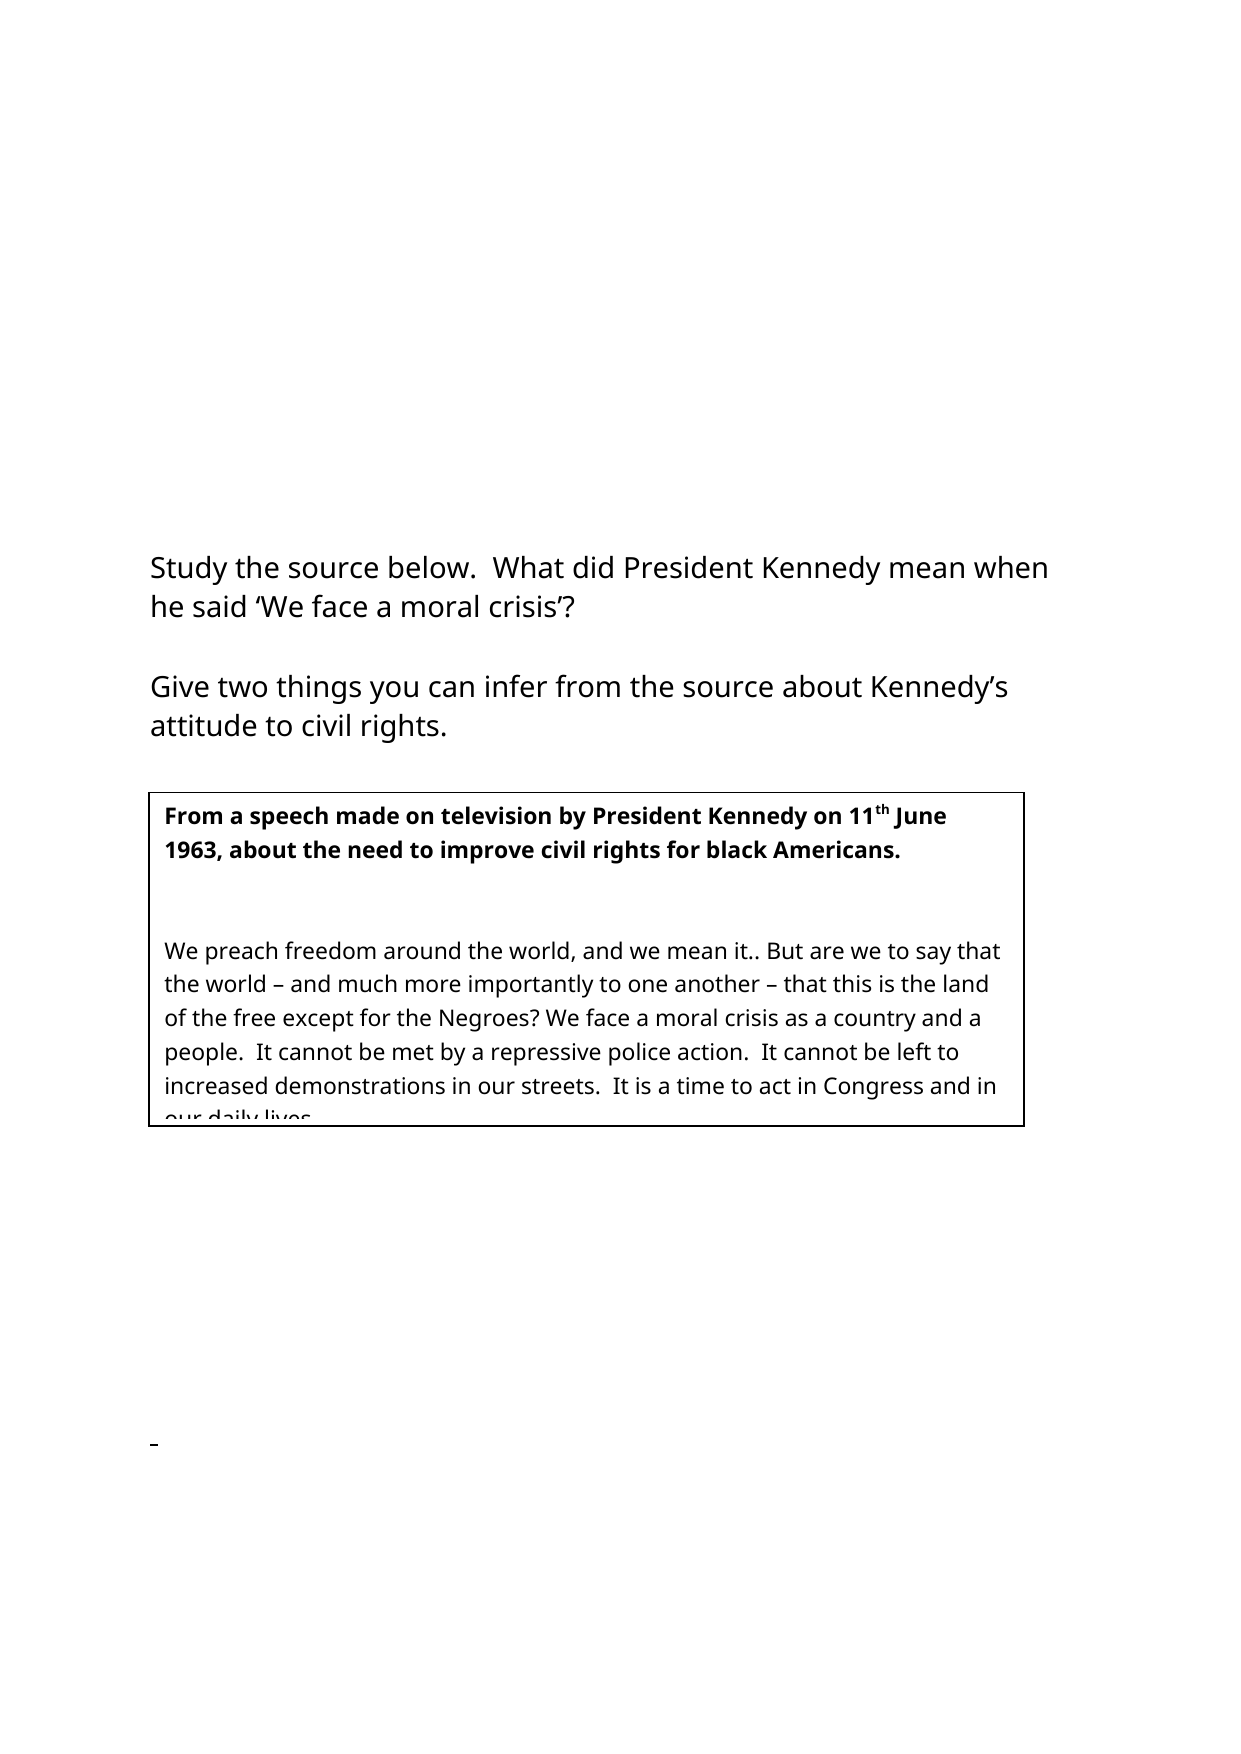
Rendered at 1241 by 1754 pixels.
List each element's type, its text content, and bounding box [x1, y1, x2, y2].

text Give two things you can infer from the source about Kennedy’s attitude to civil rights. [150, 666, 1090, 745]
text Study the source below. What did President Kennedy mean when he said ‘We face a moral crisis’? [150, 547, 1090, 626]
